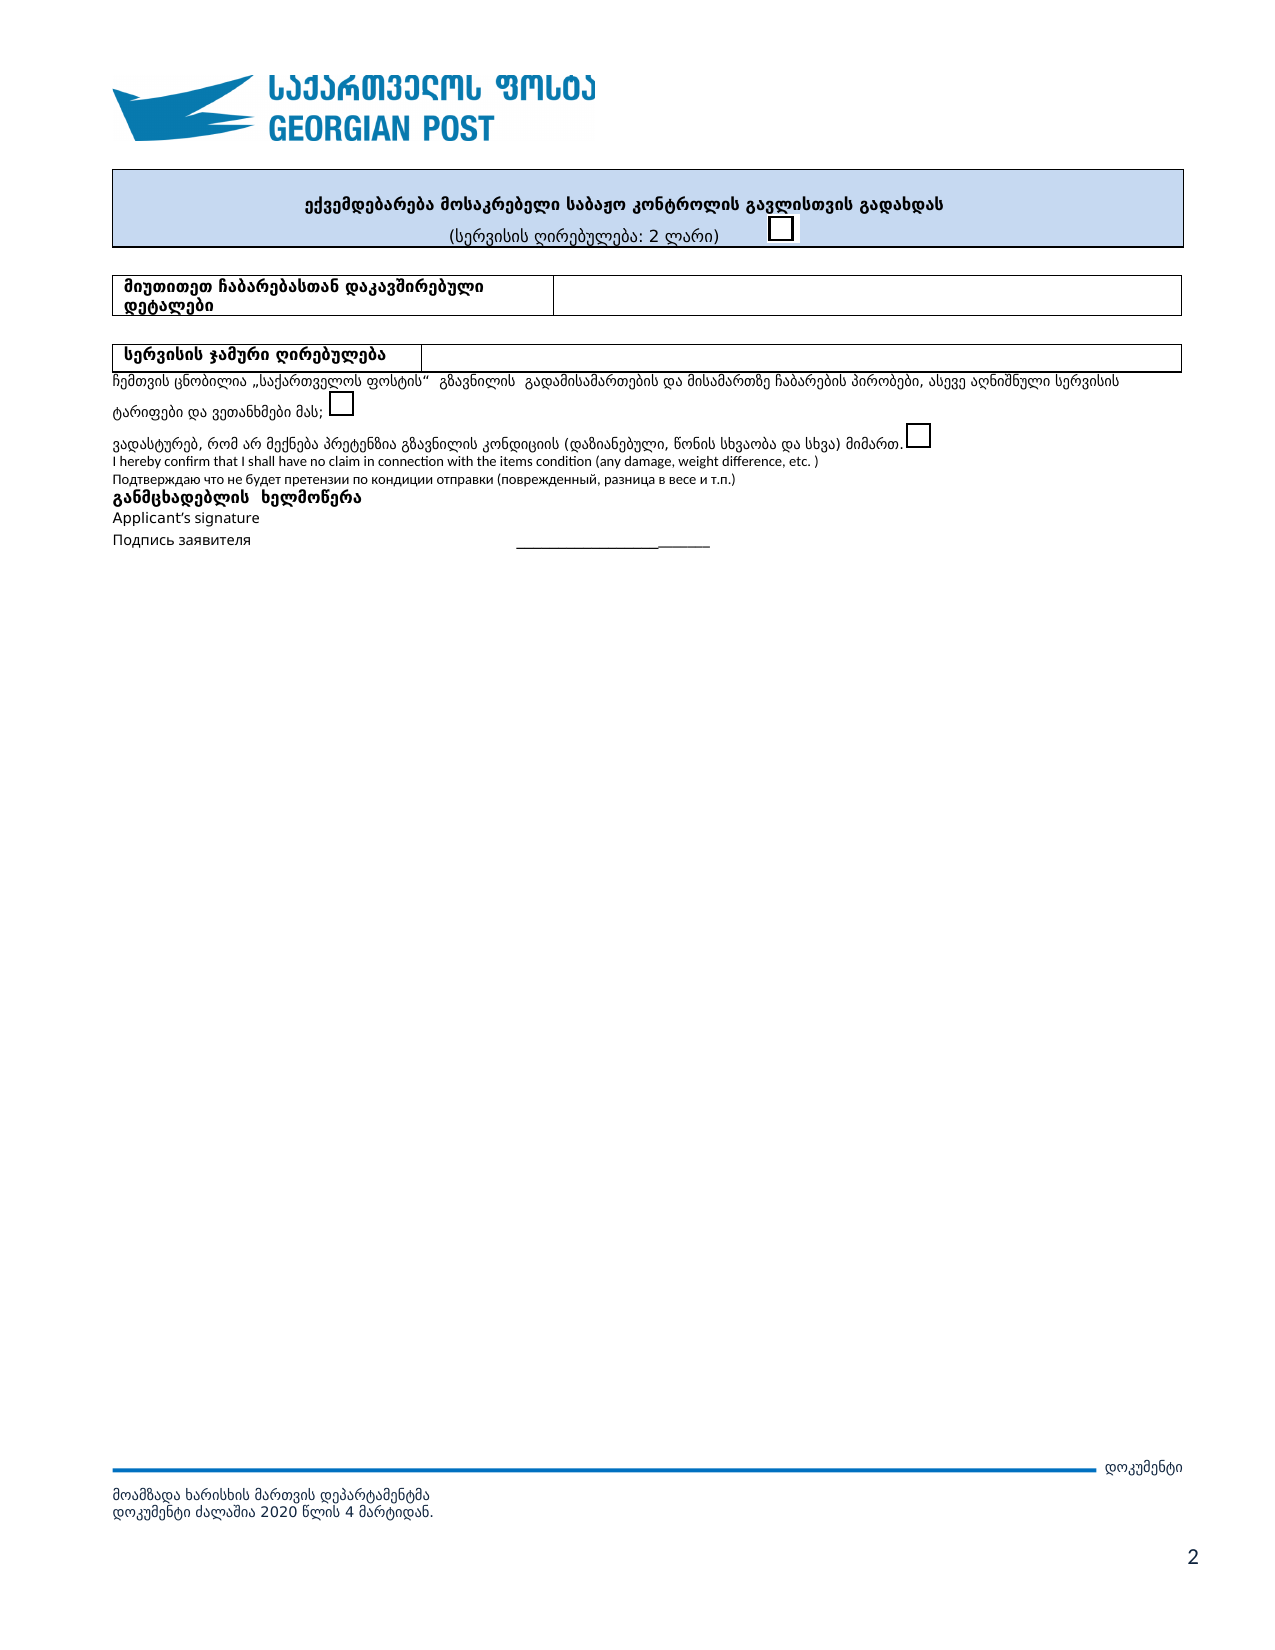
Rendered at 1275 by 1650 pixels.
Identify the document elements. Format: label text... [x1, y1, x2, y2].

table_cell ექვემდებარება მოსაკრებელი საბაჟო კონტროლის გავლისთვის გადახდას (სერვისის ღირებულება: 2 ლარი) [113, 170, 1183, 246]
picture [377, 136, 385, 141]
text ჩემთვის ცნობილია „საქართველოს ფოსტის“ გზავნილის გადამისამართების და მისამართზე ჩაბარების პირობები, ასევე აღნიშნული სერვისის ტარიფები და ვეთანხმები მას; [112, 372, 1191, 421]
text Подпись заявителя ________________________ [66, 528, 1200, 550]
picture [331, 131, 336, 141]
picture [165, 75, 595, 141]
picture [311, 119, 317, 137]
table_header სერვისის ჯამური ღირებულება [113, 345, 421, 371]
picture [568, 82, 574, 96]
text განმცხადებლის ხელმოწერა [112, 488, 1200, 508]
picture [398, 129, 403, 141]
text Подтверждаю что не будет претензии по кондиции отправки (поврежденный, разница в весе и т.п.) [66, 471, 1200, 488]
picture [447, 119, 453, 137]
table_header [422, 345, 1181, 371]
text ვადასტურებ, რომ არ მექნება პრეტენზია გზავნილის კონდიციის (დაზიანებული, წონის სხვაობა და სხვა) მიმართ. [112, 421, 1134, 453]
text I hereby confirm that I shall have no claim in connection with the items condition (any damage, weight difference, etc. ) [66, 453, 1134, 471]
text Applicant’s signature [112, 508, 1200, 528]
table_header მიუთითეთ ჩაბარებასთან დაკავშირებული დეტალები [113, 276, 553, 315]
picture [112, 75, 248, 99]
picture [112, 92, 134, 141]
table_header [554, 276, 1181, 315]
